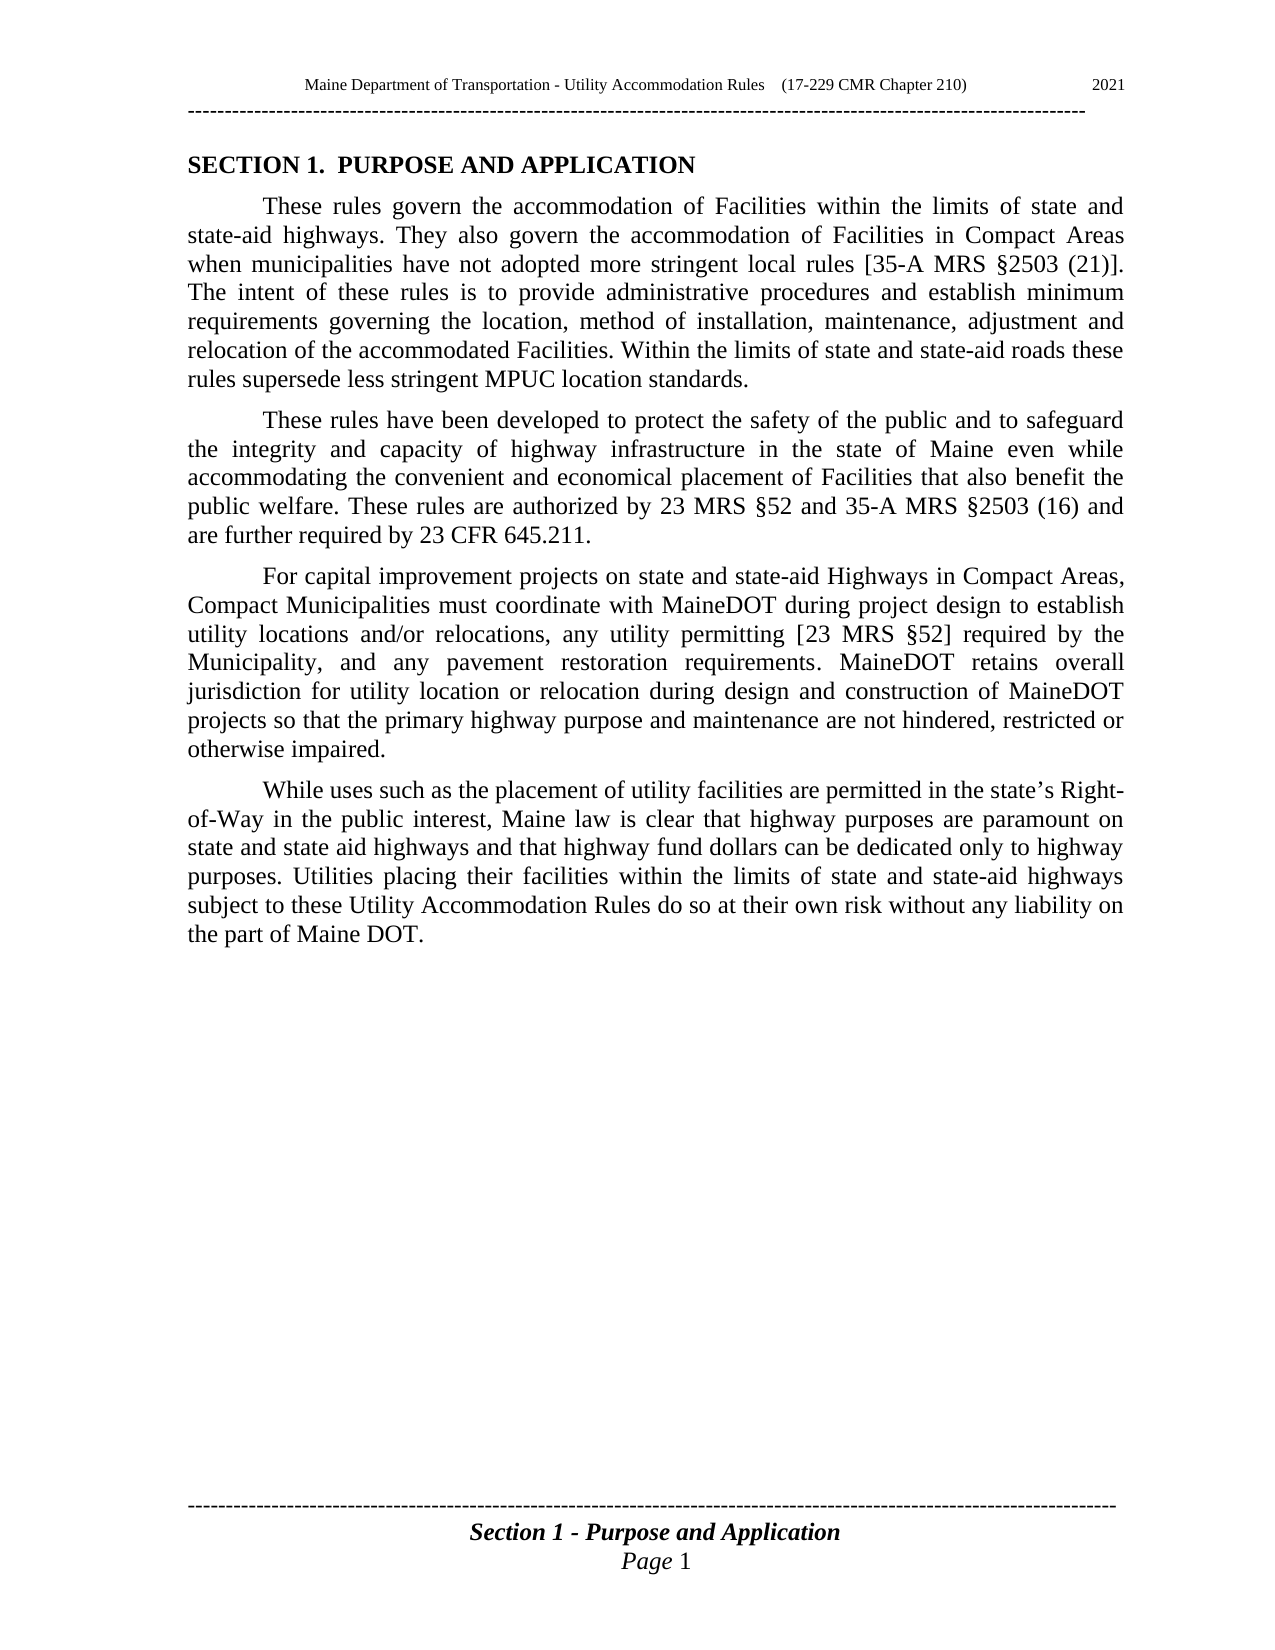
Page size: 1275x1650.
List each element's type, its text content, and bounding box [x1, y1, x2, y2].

text For capital improvement projects on state and state-aid Highways in Compact Areas, Compact Municipalities must coordinate with MaineDOT during project design to establish utility locations and/or relocations, any utility permitting [23 MRS §52] required by the Municipality, and any pavement restoration requirements. MaineDOT retains overall jurisdiction for utility location or relocation during design and construction of MaineDOT projects so that the primary highway purpose and maintenance are not hindered, restricted or otherwise impaired. [187, 561, 1125, 762]
subtitle SECTION 1. PURPOSE AND APPLICATION [187, 150, 1125, 179]
text While uses such as the placement of utility facilities are permitted in the state’s Right-of-Way in the public interest, Maine law is clear that highway purposes are paramount on state and state aid highways and that highway fund dollars can be dedicated only to highway purposes. Utilities placing their facilities within the limits of state and state-aid highways subject to these Utility Accommodation Rules do so at their own risk without any liability on the part of Maine DOT. [187, 775, 1125, 947]
text These rules govern the accommodation of Facilities within the limits of state and state-aid highways. They also govern the accommodation of Facilities in Compact Areas when municipalities have not adopted more stringent local rules [35-A MRS §2503 (21)]. The intent of these rules is to provide administrative procedures and establish minimum requirements governing the location, method of installation, maintenance, adjustment and relocation of the accommodated Facilities. Within the limits of state and state-aid roads these rules supersede less stringent MPUC location standards. [187, 191, 1125, 392]
text These rules have been developed to protect the safety of the public and to safeguard the integrity and capacity of highway infrastructure in the state of Maine even while accommodating the convenient and economical placement of Facilities that also benefit the public welfare. These rules are authorized by 23 MRS §52 and 35-A MRS §2503 (16) and are further required by 23 CFR 645.211. [187, 405, 1125, 549]
